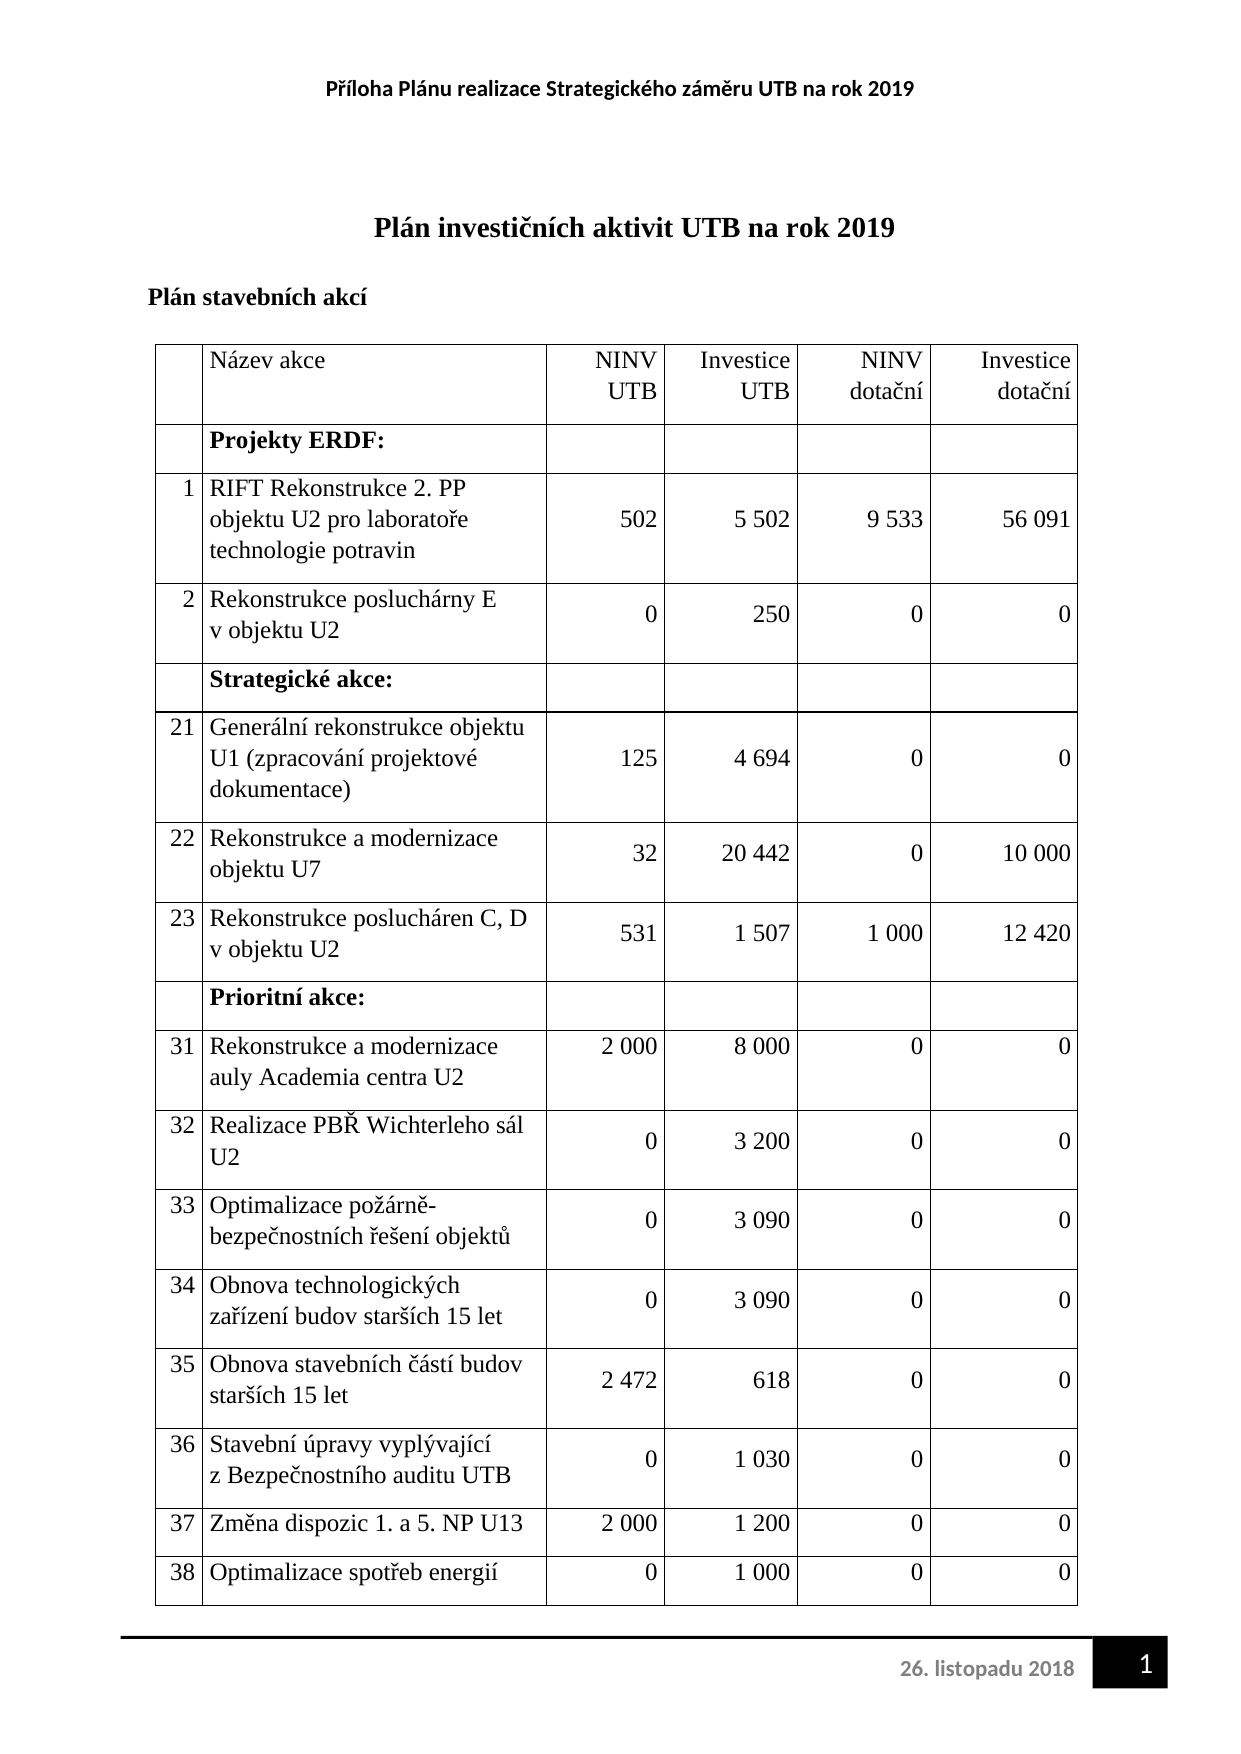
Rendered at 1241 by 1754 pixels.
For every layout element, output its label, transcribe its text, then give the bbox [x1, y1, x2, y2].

table_cell 1 030 [665, 1429, 797, 1507]
table_cell Rekonstrukce poslucháren C, D v objektu U2 [203, 903, 546, 981]
table_cell [547, 664, 664, 711]
table_cell 502 [547, 474, 664, 583]
table_cell 0 [547, 1111, 664, 1189]
table_cell [931, 425, 1077, 472]
table_cell Projekty ERDF: [203, 425, 546, 472]
table_cell RIFT Rekonstrukce 2. PP objektu U2 pro laboratoře technologie potravin [203, 474, 546, 583]
table_cell 3 200 [665, 1111, 797, 1189]
table_cell [156, 664, 202, 711]
table_cell 12 420 [931, 903, 1077, 981]
table_cell 0 [931, 713, 1077, 822]
table_cell 5 502 [665, 474, 797, 583]
table_header Název akce [203, 345, 546, 424]
table_cell 21 [156, 713, 202, 822]
table_cell 20 442 [665, 823, 797, 902]
table_cell Rekonstrukce a modernizace auly Academia centra U2 [203, 1031, 546, 1109]
table_header [156, 345, 202, 424]
table_cell 33 [156, 1190, 202, 1269]
table_cell 0 [798, 1557, 930, 1604]
table_cell [798, 664, 930, 711]
table_cell 1 000 [665, 1557, 797, 1604]
table_cell Rekonstrukce posluchárny E v objektu U2 [203, 584, 546, 663]
table_cell 31 [156, 1031, 202, 1109]
table_cell 0 [547, 1429, 664, 1507]
table_cell 2 000 [547, 1509, 664, 1556]
table_cell Generální rekonstrukce objektu U1 (zpracování projektové dokumentace) [203, 713, 546, 822]
table_cell 3 090 [665, 1270, 797, 1348]
table_cell Změna dispozic 1. a 5. NP U13 [203, 1509, 546, 1556]
table_cell [798, 982, 930, 1030]
table_cell Prioritní akce: [203, 982, 546, 1030]
table_cell 0 [798, 1429, 930, 1507]
table_cell 0 [931, 584, 1077, 663]
table_cell Stavební úpravy vyplývající z Bezpečnostního auditu UTB [203, 1429, 546, 1507]
table_cell 250 [665, 584, 797, 663]
table_cell [665, 982, 797, 1030]
table_cell Rekonstrukce a modernizace objektu U7 [203, 823, 546, 902]
table_cell Obnova technologických zařízení budov starších 15 let [203, 1270, 546, 1348]
table_cell 0 [931, 1509, 1077, 1556]
table_cell [156, 425, 202, 472]
table_cell 1 507 [665, 903, 797, 981]
table_cell 0 [547, 1270, 664, 1348]
table_cell 0 [931, 1031, 1077, 1109]
table_cell 32 [156, 1111, 202, 1189]
table_cell 9 533 [798, 474, 930, 583]
table_cell 2 000 [547, 1031, 664, 1109]
table_cell 32 [547, 823, 664, 902]
table_cell 0 [931, 1429, 1077, 1507]
table_cell 8 000 [665, 1031, 797, 1109]
table_cell 0 [798, 1031, 930, 1109]
table_cell 531 [547, 903, 664, 981]
table_cell [156, 982, 202, 1030]
table_header NINV dotační [798, 345, 930, 424]
table_cell 0 [798, 1190, 930, 1269]
table_cell 37 [156, 1509, 202, 1556]
table_cell [798, 425, 930, 472]
table_cell 23 [156, 903, 202, 981]
table_cell 2 472 [547, 1349, 664, 1428]
table_cell 34 [156, 1270, 202, 1348]
table_cell 0 [798, 823, 930, 902]
table_cell 10 000 [931, 823, 1077, 902]
table_cell 36 [156, 1429, 202, 1507]
table_cell Strategické akce: [203, 664, 546, 711]
table_cell 4 694 [665, 713, 797, 822]
table_cell 0 [931, 1557, 1077, 1604]
table_cell 0 [547, 1190, 664, 1269]
table_header NINV UTB [547, 345, 664, 424]
table_cell 0 [931, 1349, 1077, 1428]
table_cell [547, 425, 664, 472]
table_cell [665, 425, 797, 472]
table_cell [665, 664, 797, 711]
table_cell 3 090 [665, 1190, 797, 1269]
table_cell Optimalizace požárně-bezpečnostních řešení objektů [203, 1190, 546, 1269]
table_cell 1 [156, 474, 202, 583]
table_cell 0 [798, 713, 930, 822]
table_cell [931, 982, 1077, 1030]
table_cell [547, 982, 664, 1030]
table_cell 0 [931, 1111, 1077, 1189]
table_cell [931, 664, 1077, 711]
table_cell 0 [798, 1349, 930, 1428]
table_cell 35 [156, 1349, 202, 1428]
table_cell 0 [931, 1270, 1077, 1348]
table_header Investice dotační [931, 345, 1077, 424]
table_cell 0 [798, 1270, 930, 1348]
table_cell 0 [547, 584, 664, 663]
table_cell Realizace PBŘ Wichterleho sál U2 [203, 1111, 546, 1189]
table_cell 22 [156, 823, 202, 902]
table_cell 1 000 [798, 903, 930, 981]
text Plán stavebních akcí [148, 282, 1093, 311]
table_cell 125 [547, 713, 664, 822]
table_header Investice UTB [665, 345, 797, 424]
table_cell 38 [156, 1557, 202, 1604]
text Plán investičních aktivit UTB na rok 2019 [148, 210, 1093, 243]
table_cell 0 [547, 1557, 664, 1604]
table_cell 0 [798, 1509, 930, 1556]
table_cell 0 [931, 1190, 1077, 1269]
table_cell 618 [665, 1349, 797, 1428]
table_cell 0 [798, 584, 930, 663]
table_cell 2 [156, 584, 202, 663]
table_cell Optimalizace spotřeb energií [203, 1557, 546, 1604]
table_cell Obnova stavebních částí budov starších 15 let [203, 1349, 546, 1428]
table_cell 1 200 [665, 1509, 797, 1556]
table_cell 0 [798, 1111, 930, 1189]
table_cell 56 091 [931, 474, 1077, 583]
